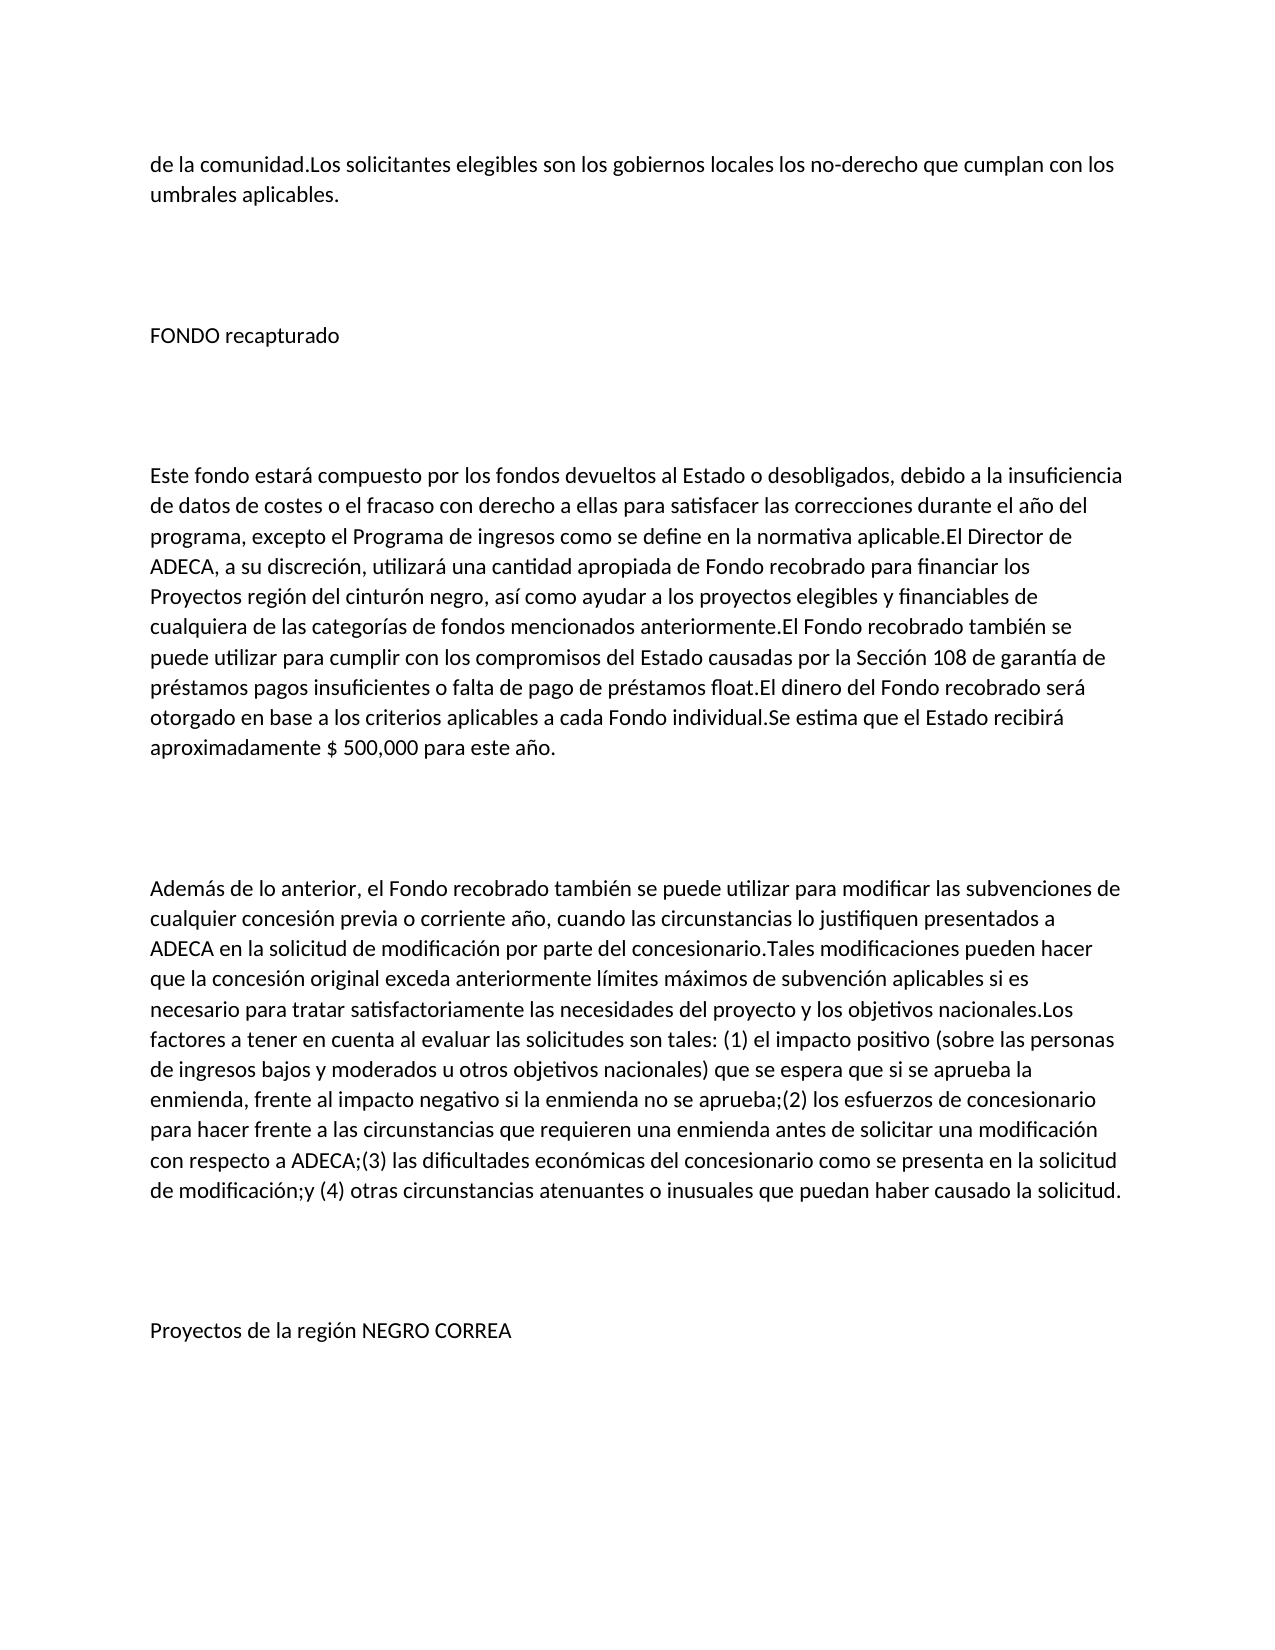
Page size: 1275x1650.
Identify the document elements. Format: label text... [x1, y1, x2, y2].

text FONDO recapturado [150, 321, 1125, 349]
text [150, 150, 1125, 208]
text Proyectos de la región NEGRO CORREA [150, 1317, 1125, 1345]
text Además de lo anterior, el Fondo recobrado también se puede utilizar para modificar las subvenciones de cualquier concesión previa o corriente año, cuando las circunstancias lo justifiquen presentados a ADECA en la solicitud de modificación por parte del concesionario.Tales modificaciones pueden hacer que la concesión original exceda anteriormente límites máximos de subvención aplicables si es necesario para tratar satisfactoriamente las necesidades del proyecto y los objetivos nacionales.Los factores a tener en cuenta al evaluar las solicitudes son tales: (1) el impacto positivo (sobre las personas de ingresos bajos y moderados u otros objetivos nacionales) que se espera que si se aprueba la enmienda, frente al impacto negativo si la enmienda no se aprueba;(2) los esfuerzos de concesionario para hacer frente a las circunstancias que requieren una enmienda antes de solicitar una modificación con respecto a ADECA;(3) las dificultades económicas del concesionario como se presenta en la solicitud de modificación;y (4) otras circunstancias atenuantes o inusuales que puedan haber causado la solicitud. [150, 874, 1125, 1204]
text Este fondo estará compuesto por los fondos devueltos al Estado o desobligados, debido a la insuficiencia de datos de costes o el fracaso con derecho a ellas para satisfacer las correcciones durante el año del programa, excepto el Programa de ingresos como se define en la normativa aplicable.El Director de ADECA, a su discreción, utilizará una cantidad apropiada de Fondo recobrado para financiar los Proyectos región del cinturón negro, así como ayudar a los proyectos elegibles y financiables de cualquiera de las categorías de fondos mencionados anteriormente.El Fondo recobrado también se puede utilizar para cumplir con los compromisos del Estado causadas por la Sección 108 de garantía de préstamos pagos insuficientes o falta de pago de préstamos float.El dinero del Fondo recobrado será otorgado en base a los criterios aplicables a cada Fondo individual.Se estima que el Estado recibirá aproximadamente $ 500,000 para este año. [150, 461, 1125, 761]
